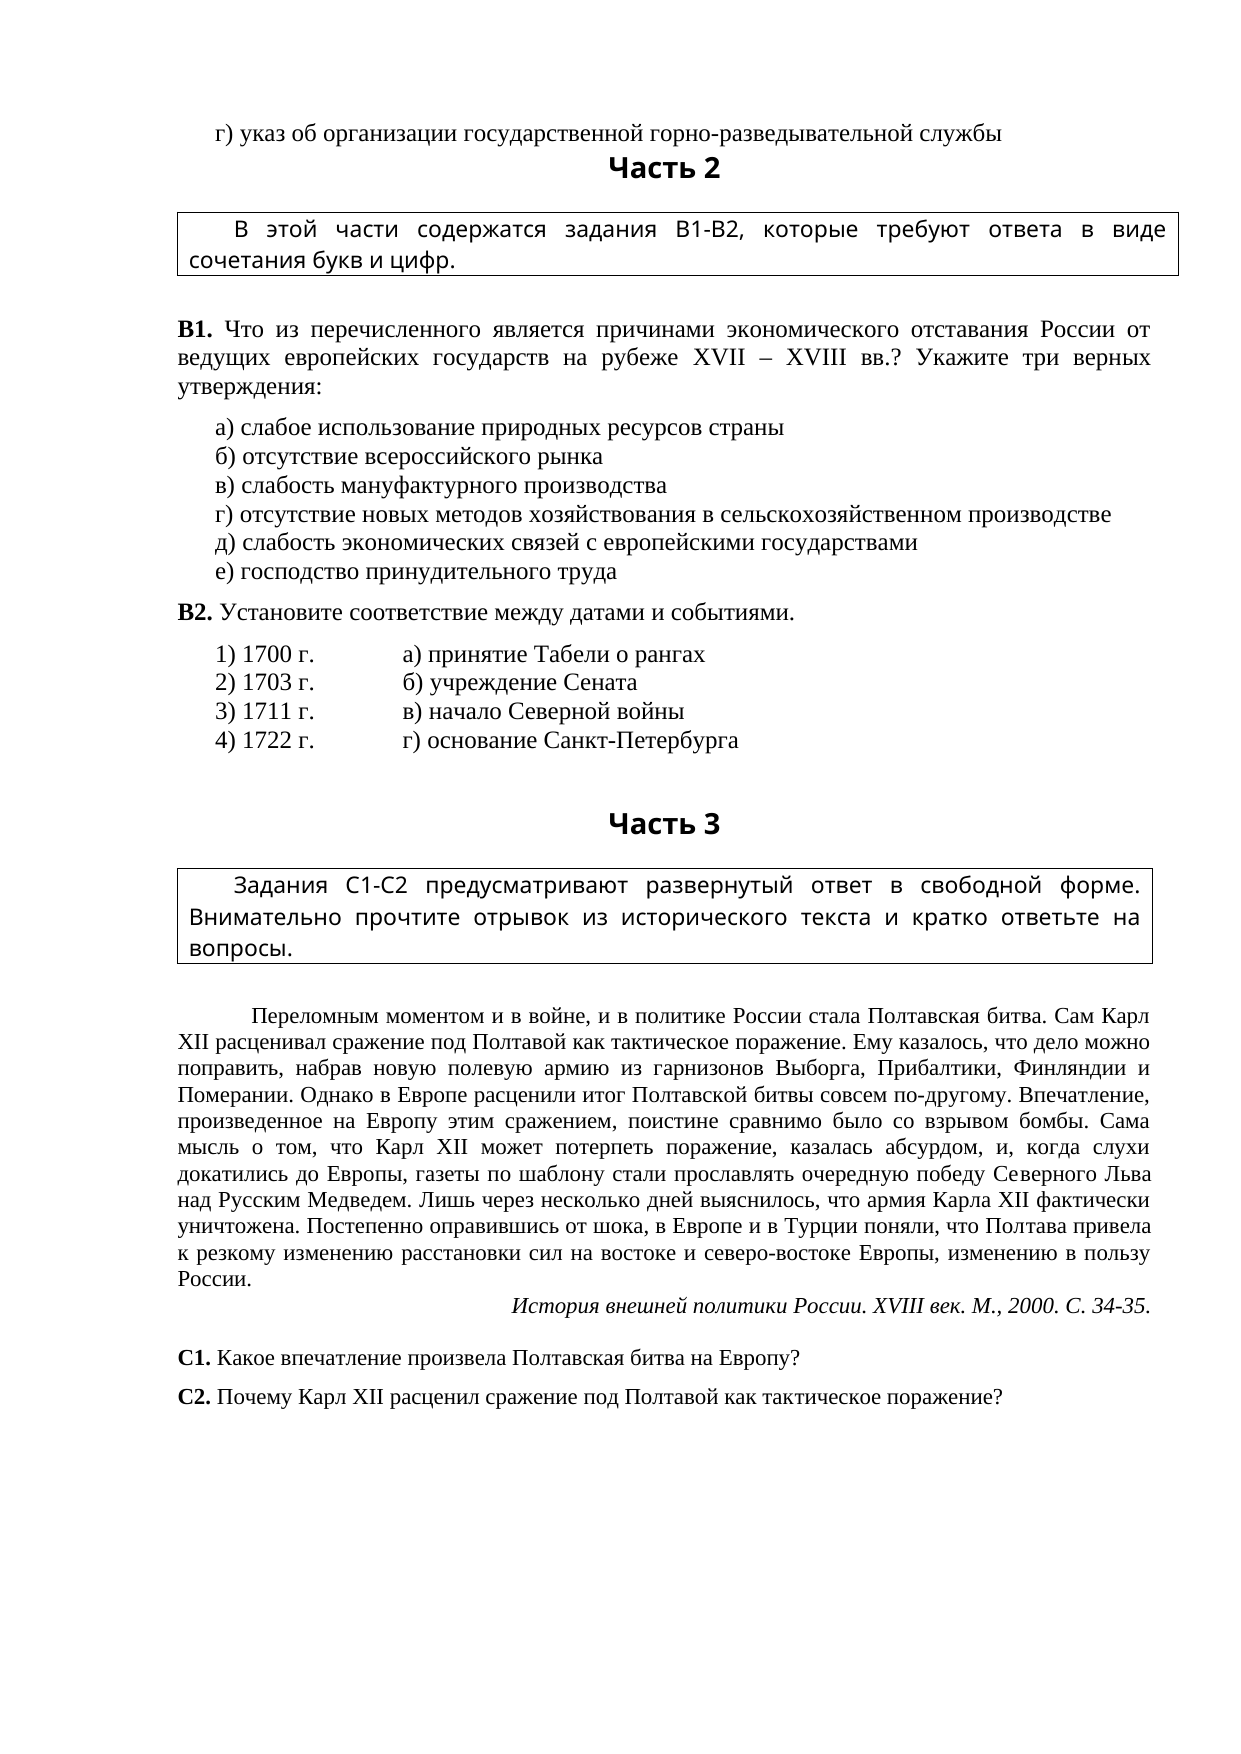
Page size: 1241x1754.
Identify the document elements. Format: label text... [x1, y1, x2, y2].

text 4) . г) основание Санкт-Петербурга [177, 725, 1152, 754]
text 2) . б) учреждение Сената [177, 667, 1152, 696]
text е) господство принудительного труда [177, 556, 1152, 585]
text б) отсутствие всероссийского рынка [177, 441, 1152, 470]
text г) указ об организации государственной горно-разведывательной службы [177, 118, 1152, 147]
table_header В этой части содержатся задания В1-В2, которые требуют ответа в виде сочетания букв и цифр. [178, 213, 1178, 275]
table_header Задания С1-С2 предусматривают развернутый ответ в свободной форме. Внимательно прочтите отрывок из исторического текста и кратко ответьте на вопросы. [178, 869, 1152, 963]
text Часть 3 [177, 804, 1152, 843]
text В1. Что из перечисленного является причинами экономического отставания России от ведущих европейских государств на рубеже XVII – XVIII вв.? Укажите три верных утверждения: [177, 314, 1152, 400]
text 3) . в) начало Северной войны [177, 696, 1152, 725]
text г) отсутствие новых методов хозяйствования в сельскохозяйственном производстве [177, 499, 1152, 527]
text С1. Какое впечатление произвела Полтавская битва на Европу? [177, 1344, 1152, 1370]
text В2. Установите соответствие между датами и событиями. [177, 597, 1152, 626]
text в) слабость мануфактурного производства [177, 470, 1152, 499]
text С2. Почему Карл XII расценил сражение под Полтавой как тактическое поражение? [177, 1383, 1152, 1409]
text Переломным моментом и в войне, и в политике России стала Полтавская битва. Сам Карл XII расценивал сражение под Полтавой как тактическое поражение. Ему казалось, что дело можно поправить, набрав новую полевую армию из гарнизонов Выборга, Прибалтики, Финляндии и Померании. Однако в Европе расценили итог Полтавской битвы совсем по-другому. Впечатление, произведенное на Европу этим сражением, поистине сравнимо было со взрывом бомбы. Сама мысль о том, что Карл XII может потерпеть поражение, казалась абсурдом, и, когда слухи докатились до Европы, газеты по шаблону стали прославлять очередную победу Северного Льва над Русским Медведем. Лишь через несколько дней выяснилось, что армия Карла XII фактически уничтожена. Постепенно оправившись от шока, в Европе и в Турции поняли, что Полтава привела к резкому изменению расстановки сил на востоке и северо-востоке Европы, изменению в пользу России. [177, 1002, 1152, 1292]
text Часть 2 [177, 147, 1152, 187]
text а) слабое использование природных ресурсов страны [177, 412, 1152, 441]
text д) слабость экономических связей с европейскими государствами [177, 527, 1152, 556]
text 1) . а) принятие Табели о рангах [177, 639, 1152, 667]
text История внешней политики России. XVIII век. М., 2000. С. 34-35. [177, 1292, 1152, 1319]
